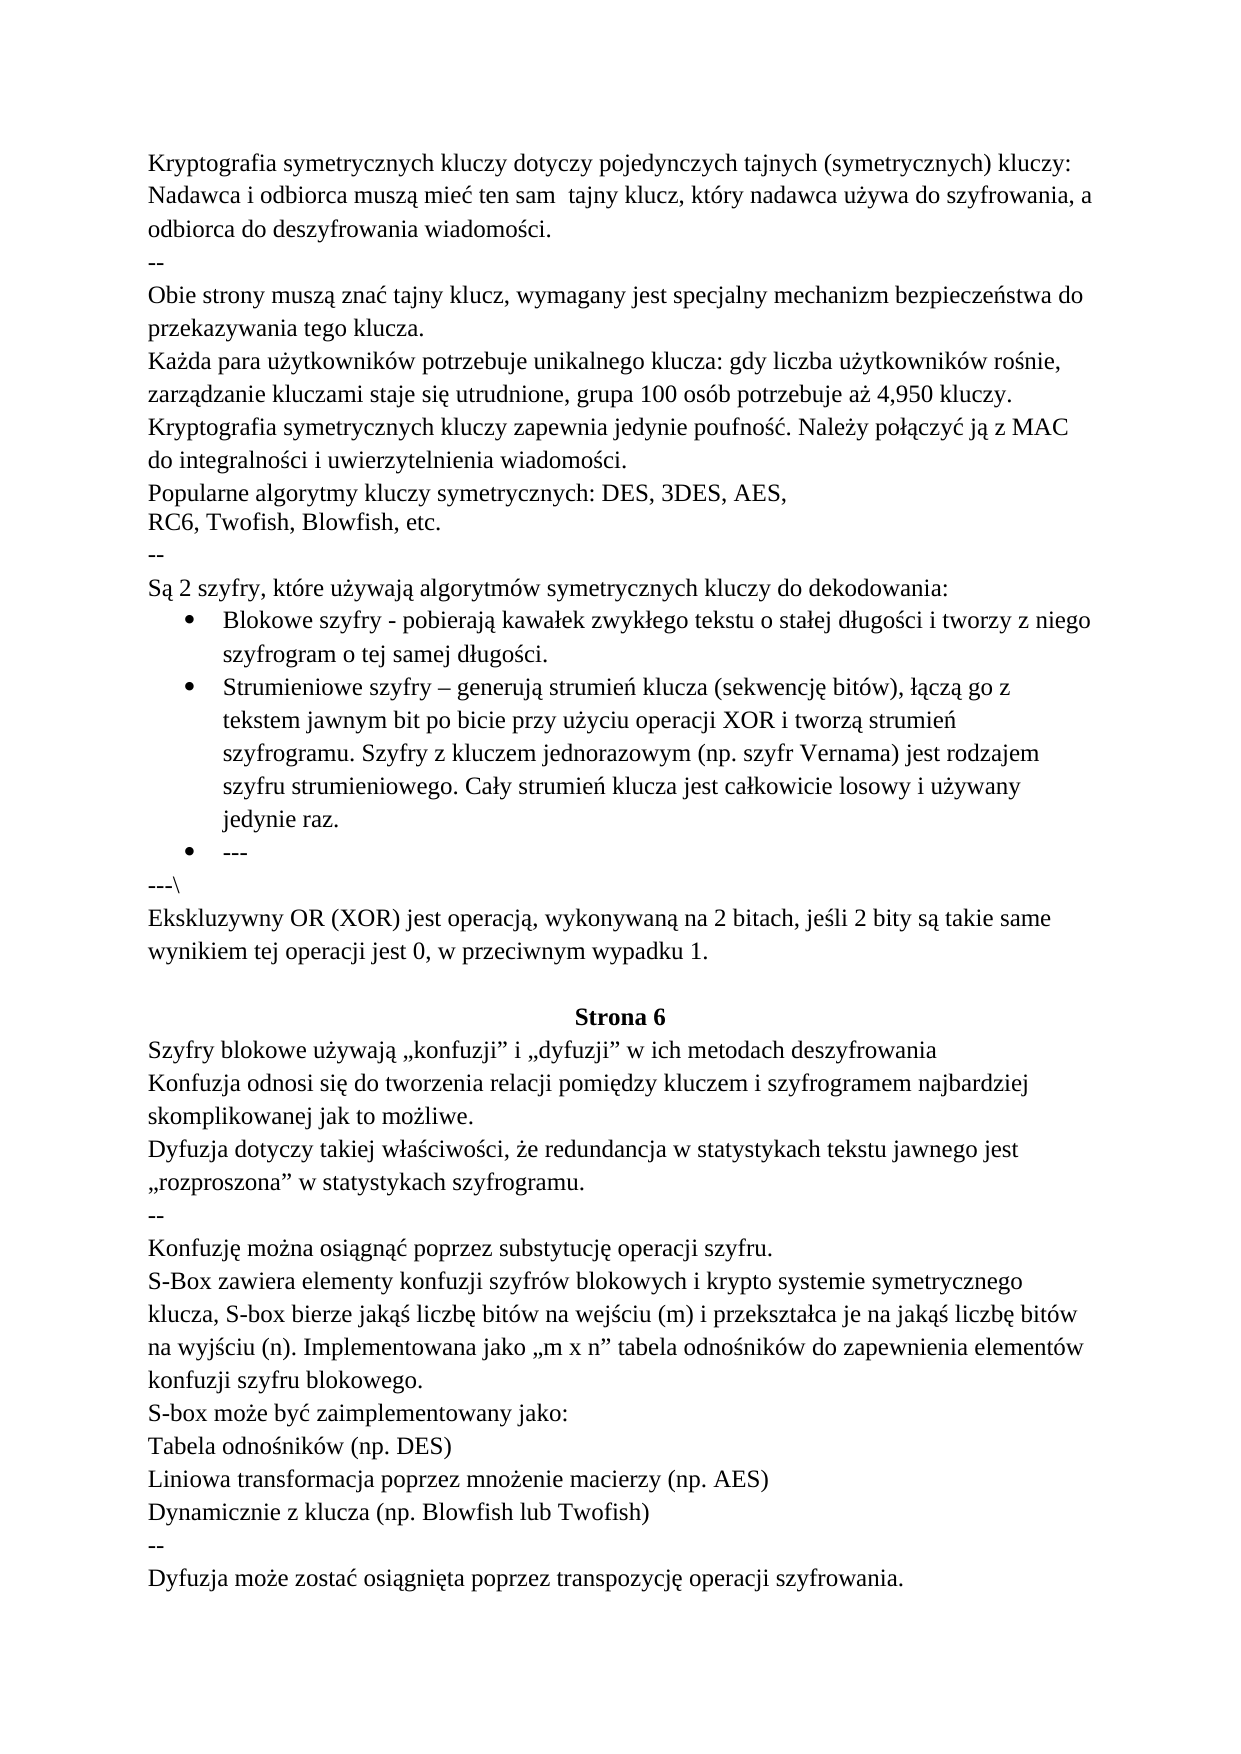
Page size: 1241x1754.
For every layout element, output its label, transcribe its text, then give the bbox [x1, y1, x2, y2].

list --- [185, 837, 1093, 866]
text ---\ [148, 870, 1093, 898]
text Konfuzja odnosi się do tworzenia relacji pomiędzy kluczem i szyfrogramem najbardziej skomplikowanej jak to możliwe. [148, 1068, 1093, 1130]
text -- [148, 1200, 1093, 1229]
list Strumieniowe szyfry – generują strumień klucza (sekwencję bitów), łączą go z tekstem jawnym bit po bicie przy użyciu operacji XOR i tworzą strumień szyfrogramu. Szyfry z kluczem jednorazowym (np. szyfr Vernama) jest rodzajem szyfru strumieniowego. Cały strumień klucza jest całkowicie losowy i używany jedynie raz. [185, 672, 1093, 832]
list Blokowe szyfry - pobierają kawałek zwykłego tekstu o stałej długości i tworzy z niego szyfrogram o tej samej długości. [185, 606, 1093, 667]
text Szyfry blokowe używają „konfuzji” i „dyfuzji” w ich metodach deszyfrowania [148, 1035, 1093, 1064]
text Obie strony muszą znać tajny klucz, wymagany jest specjalny mechanizm bezpieczeństwa do przekazywania tego klucza. [148, 280, 1093, 341]
text S-box może być zaimplementowany jako: [148, 1398, 1093, 1427]
text Popularne algorytmy kluczy symetrycznych: DES, 3DES, AES, [148, 478, 1093, 507]
text Tabela odnośników (np. DES) [148, 1431, 1093, 1460]
text Dyfuzja dotyczy takiej właściwości, że redundancja w statystykach tekstu jawnego jest „rozproszona” w statystykach szyfrogramu. [148, 1134, 1093, 1196]
text Liniowa transformacja poprzez mnożenie macierzy (np. AES) [148, 1464, 1093, 1493]
text Dyfuzja może zostać osiągnięta poprzez transpozycję operacji szyfrowania. [148, 1563, 1093, 1592]
text S-Box zawiera elementy konfuzji szyfrów blokowych i krypto systemie symetrycznego klucza, S-box bierze jakąś liczbę bitów na wejściu (m) i przekształca je na jakąś liczbę bitów na wyjściu (n). Implementowana jako „m x n” tabela odnośników do zapewnienia elementów konfuzji szyfru blokowego. [148, 1266, 1093, 1394]
text Kryptografia symetrycznych kluczy dotyczy pojedynczych tajnych (symetrycznych) kluczy: Nadawca i odbiorca muszą mieć ten sam tajny klucz, który nadawca używa do szyfrowania, a odbiorca do deszyfrowania wiadomości. [148, 148, 1093, 242]
text Dynamicznie z klucza (np. Blowfish lub Twofish) [148, 1497, 1093, 1526]
text -- [148, 247, 1093, 275]
text Konfuzję można osiągnąć poprzez substytucję operacji szyfru. [148, 1233, 1093, 1262]
text Ekskluzywny OR (XOR) jest operacją, wykonywaną na 2 bitach, jeśli 2 bity są takie same wynikiem tej operacji jest 0, w przeciwnym wypadku 1. [148, 903, 1093, 964]
text RC6, Twofish, Blowfish, etc. [148, 507, 1093, 535]
text Są 2 szyfry, które używają algorytmów symetrycznych kluczy do dekodowania: [148, 573, 1093, 601]
text Strona 6 [148, 1002, 1093, 1031]
text Każda para użytkowników potrzebuje unikalnego klucza: gdy liczba użytkowników rośnie, zarządzanie kluczami staje się utrudnione, grupa 100 osób potrzebuje aż 4,950 kluczy. Kryptografia symetrycznych kluczy zapewnia jedynie poufność. Należy połączyć ją z MAC do integralności i uwierzytelnienia wiadomości. [148, 346, 1093, 473]
text -- [148, 1530, 1093, 1559]
text -- [148, 539, 1093, 568]
